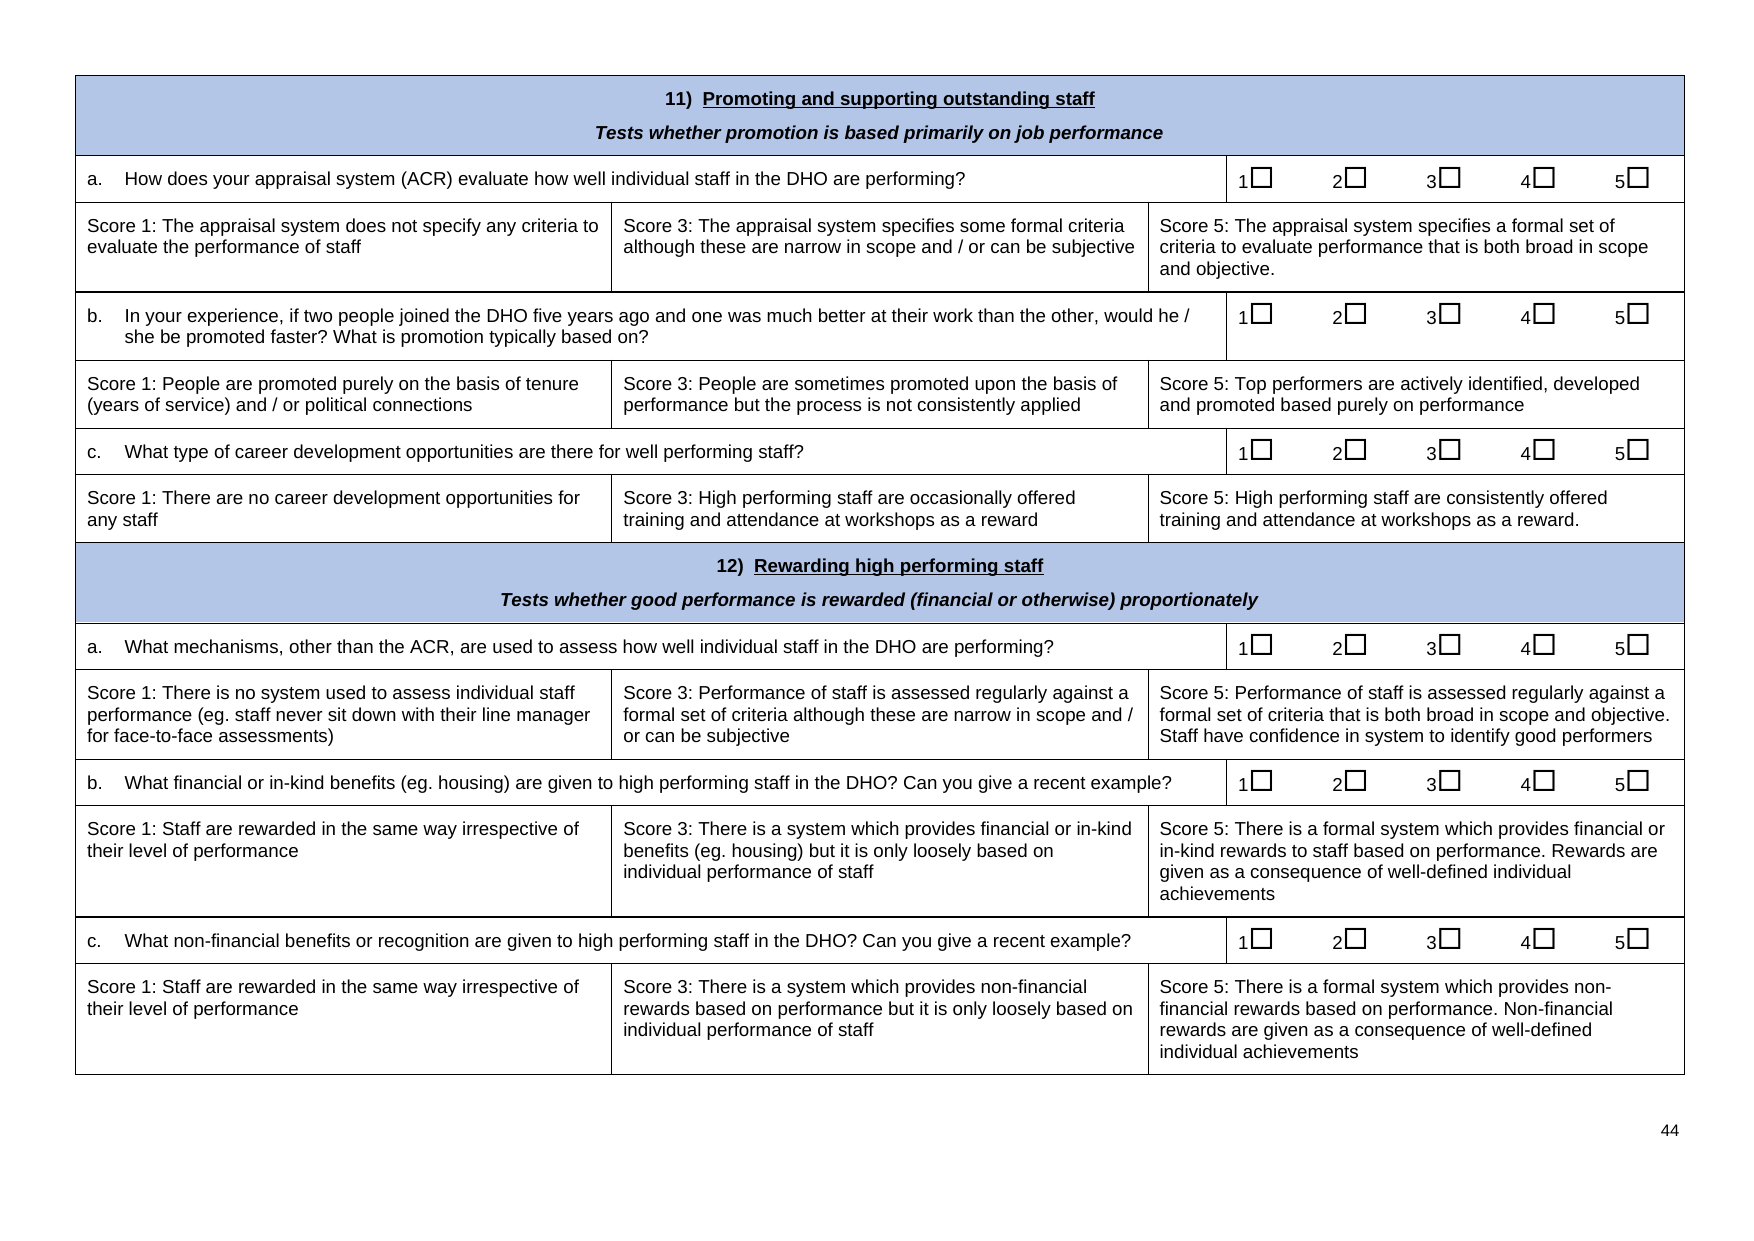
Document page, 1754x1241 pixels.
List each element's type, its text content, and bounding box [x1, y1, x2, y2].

table_cell Score 5: Performance of staff is assessed regularly against a formal set of criteria that is both broad in scope and objective. Staff have confidence in system to identify good performers [1149, 670, 1684, 759]
table_cell Score 5: High performing staff are consistently offered training and attendance at workshops as a reward. [1149, 475, 1684, 542]
table_cell Score 1: Staff are rewarded in the same way irrespective of their level of performance [76, 806, 611, 916]
table_cell What mechanisms, other than the ACR, are used to assess how well individual staff in the DHO are performing? [76, 624, 1226, 669]
table_cell Score 3: High performing staff are occasionally offered training and attendance at workshops as a reward [612, 475, 1148, 542]
table_cell 1 2 3 4 5 [1227, 624, 1684, 669]
table_cell Score 3: There is a system which provides financial or in-kind benefits (eg. housing) but it is only loosely based on individual performance of staff [612, 806, 1148, 916]
table_cell In your experience, if two people joined the DHO five years ago and one was much better at their work than the other, would he / she be promoted faster? What is promotion typically based on? [76, 293, 1226, 359]
table_cell How does your appraisal system (ACR) evaluate how well individual staff in the DHO are performing? [76, 156, 1226, 202]
table_cell Score 5: There is a formal system which provides financial or in-kind rewards to staff based on performance. Rewards are given as a consequence of well-defined individual achievements [1149, 806, 1684, 916]
table_cell Score 1: There are no career development opportunities for any staff [76, 475, 611, 542]
table_cell Score 1: People are promoted purely on the basis of tenure (years of service) and / or political connections [76, 361, 611, 428]
table_cell What non-financial benefits or recognition are given to high performing staff in the DHO? Can you give a recent example? [76, 918, 1226, 963]
table_cell 1 2 3 4 5 [1227, 156, 1684, 202]
table_cell Score 3: There is a system which provides non-financial rewards based on performance but it is only loosely based on individual performance of staff [612, 964, 1148, 1074]
table_cell Score 5: Top performers are actively identified, developed and promoted based purely on performance [1149, 361, 1684, 428]
table_cell Score 5: The appraisal system specifies a formal set of criteria to evaluate performance that is both broad in scope and objective. [1149, 203, 1684, 291]
table_cell 1 2 3 4 5 [1227, 293, 1684, 359]
table_cell Score 1: The appraisal system does not specify any criteria to evaluate the performance of staff [76, 203, 611, 291]
table_header Promoting and supporting outstanding staff Tests whether promotion is based primarily on job performance [76, 76, 1684, 155]
table_cell 1 2 3 4 5 [1227, 918, 1684, 963]
table_cell Score 3: People are sometimes promoted upon the basis of performance but the process is not consistently applied [612, 361, 1148, 428]
table_cell Rewarding high performing staff Tests whether good performance is rewarded (financial or otherwise) proportionately [76, 543, 1684, 622]
table_cell Score 5: There is a formal system which provides non-financial rewards based on performance. Non-financial rewards are given as a consequence of well-defined individual achievements [1149, 964, 1684, 1074]
table_cell 1 2 3 4 5 [1227, 760, 1684, 805]
table_cell Score 1: There is no system used to assess individual staff performance (eg. staff never sit down with their line manager for face-to-face assessments) [76, 670, 611, 759]
table_cell Score 3: Performance of staff is assessed regularly against a formal set of criteria although these are narrow in scope and / or can be subjective [612, 670, 1148, 759]
table_cell What financial or in-kind benefits (eg. housing) are given to high performing staff in the DHO? Can you give a recent example? [76, 760, 1226, 805]
table_cell Score 1: Staff are rewarded in the same way irrespective of their level of performance [76, 964, 611, 1074]
table_cell 1 2 3 4 5 [1227, 429, 1684, 474]
table_cell What type of career development opportunities are there for well performing staff? [76, 429, 1226, 474]
table_cell Score 3: The appraisal system specifies some formal criteria although these are narrow in scope and / or can be subjective [612, 203, 1148, 291]
